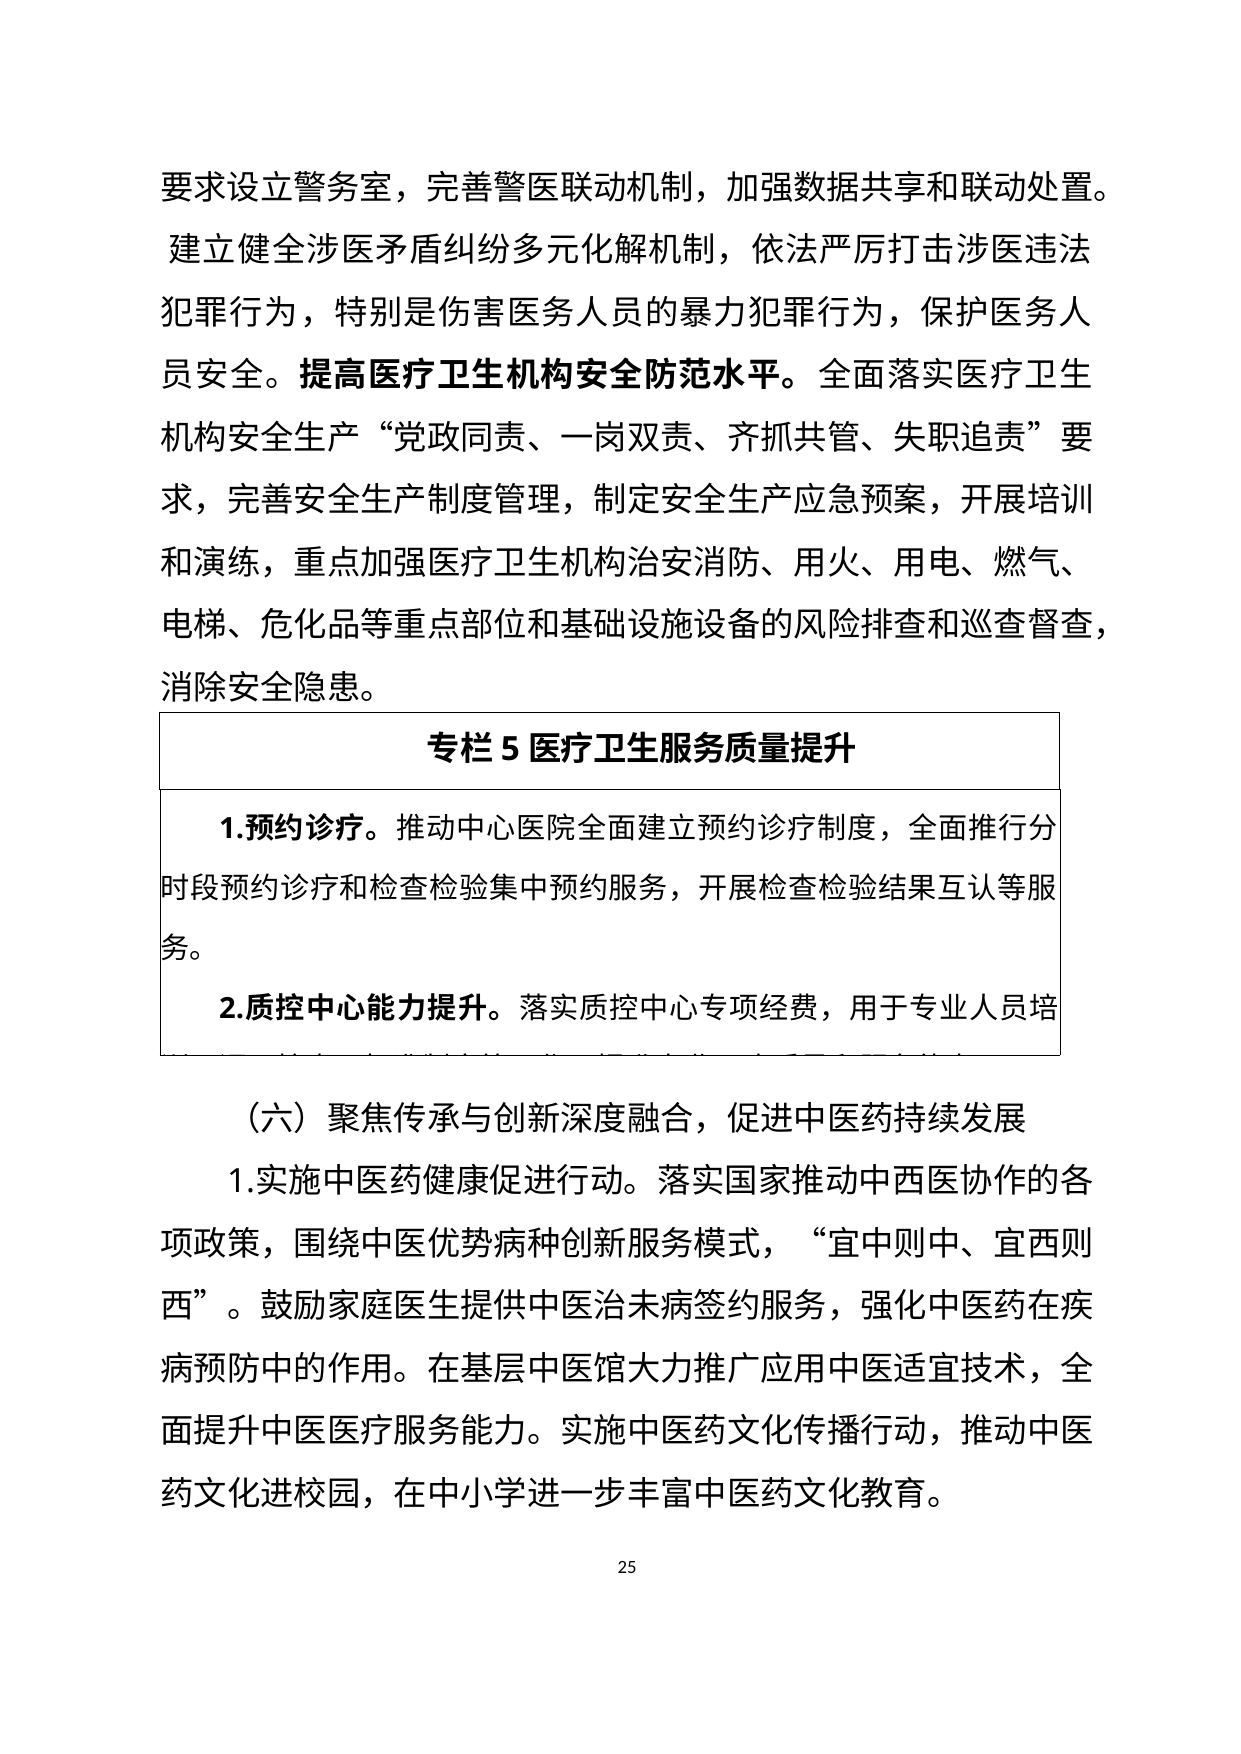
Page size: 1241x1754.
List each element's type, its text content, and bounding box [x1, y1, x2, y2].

text 1.实施中医药健康促进行动。落实国家推动中西医协作的各项政策，围绕中医优势病种创新服务模式，“宜中则中、宜西则西”。鼓励家庭医生提供中医治未病签约服务，强化中医药在疾病预防中的作用。在基层中医馆大力推广应用中医适宜技术，全面提升中医医疗服务能力。实施中医药文化传播行动，推动中医药文化进校园，在中小学进一步丰富中医药文化教育。 [160, 1143, 1093, 1518]
table_cell 1.预约诊疗。推动中心医院全面建立预约诊疗制度，全面推行分时段预约诊疗和检查检验集中预约服务，开展检查检验结果互认等服务。 2.质控中心能力提升。落实质控中心专项经费，用于专业人员培训、调研检查、标准制定等工作，提升专业医疗质量和服务能力。 [161, 790, 1060, 1054]
text （六）聚焦传承与创新深度融合，促进中医药持续发展 [160, 1080, 1093, 1143]
table_header 专栏 5 医疗卫生服务质量提升 [160, 713, 1059, 789]
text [160, 149, 1093, 712]
